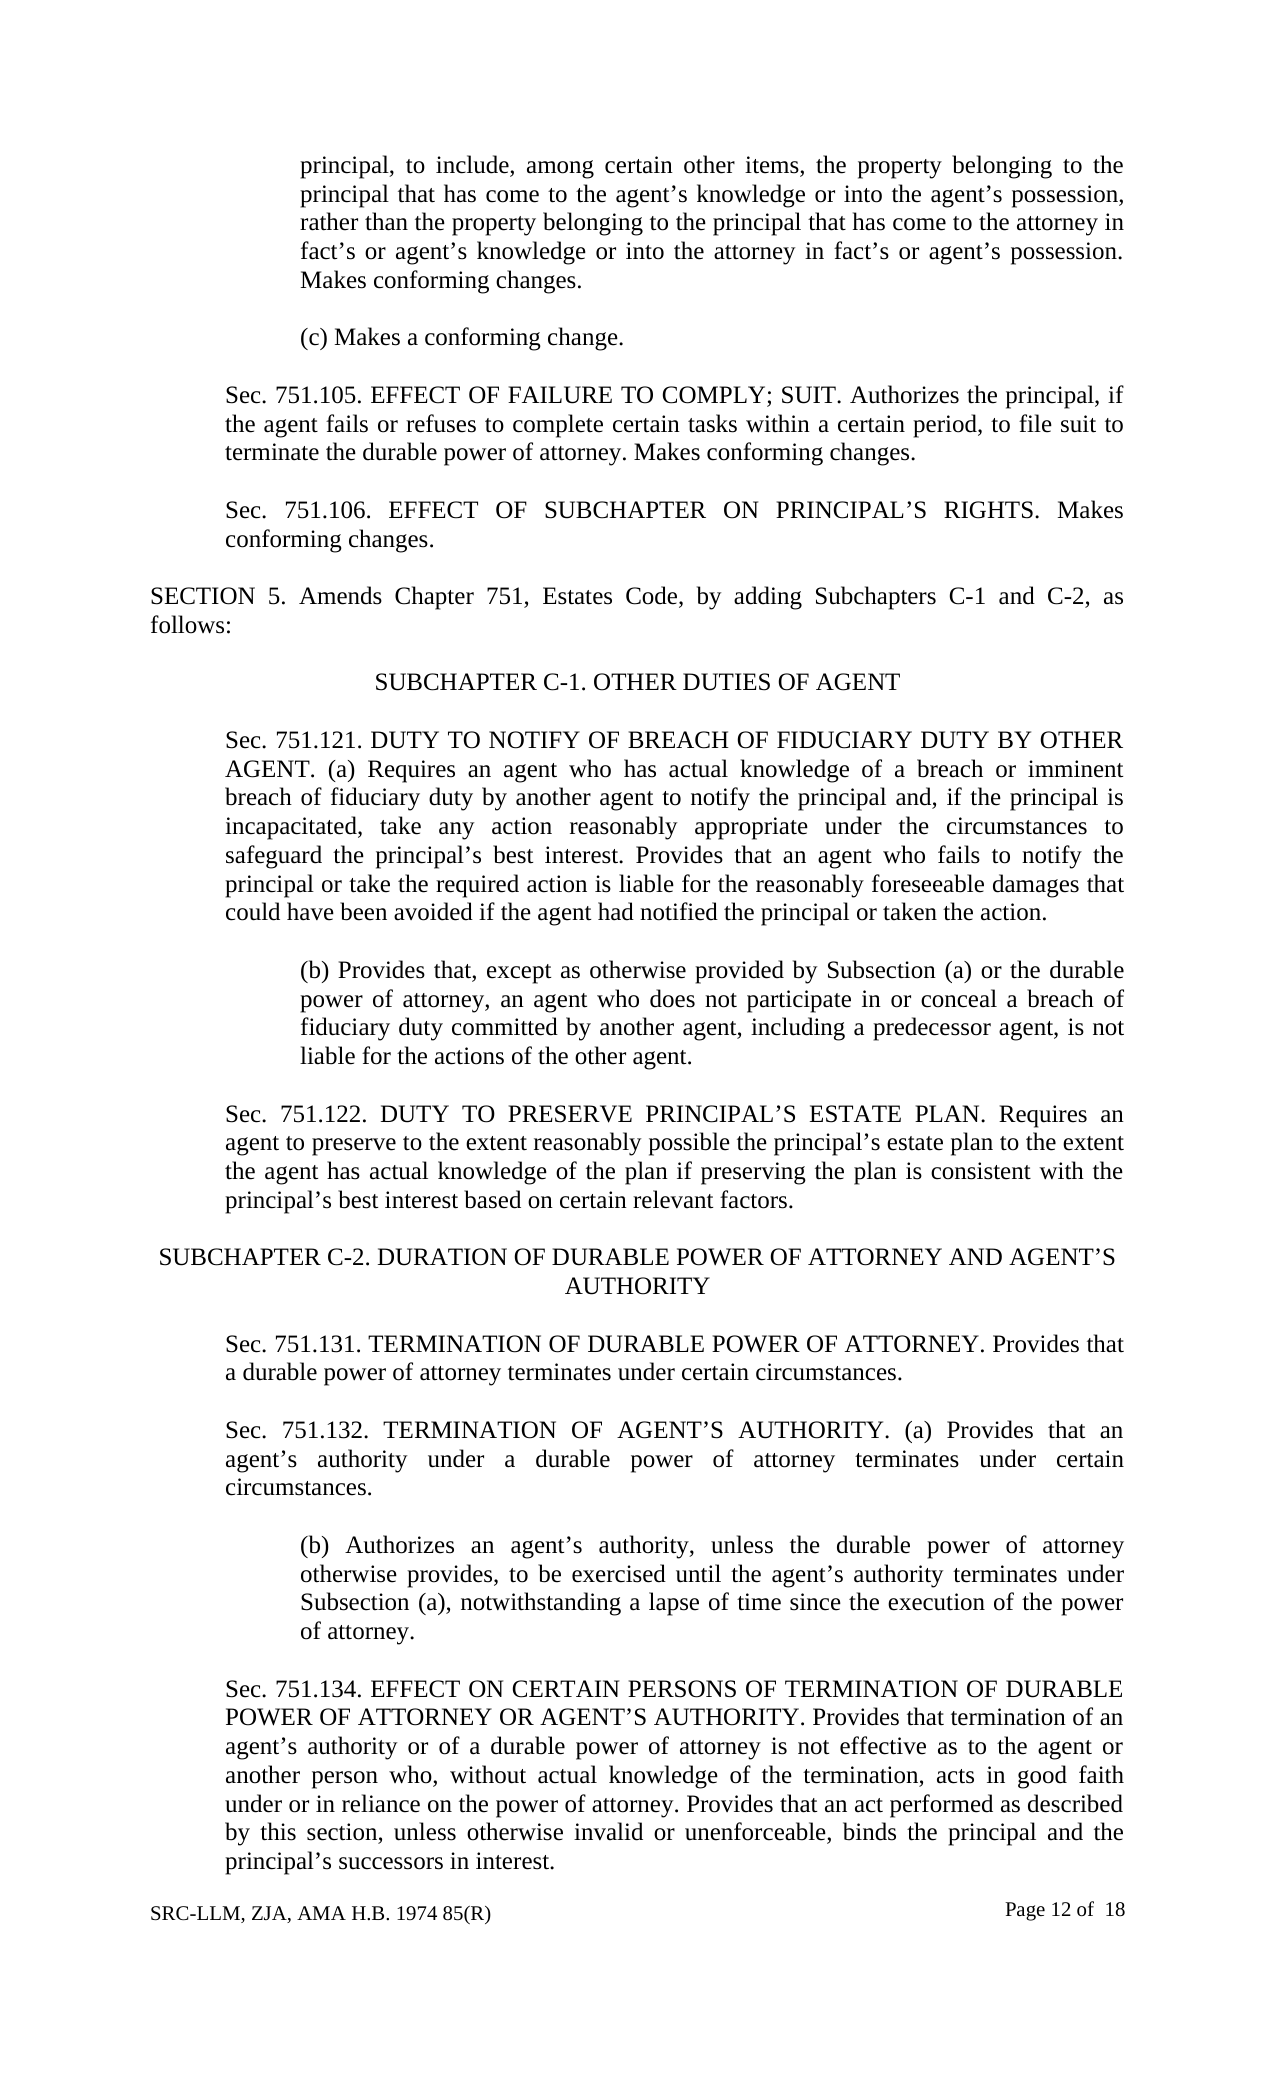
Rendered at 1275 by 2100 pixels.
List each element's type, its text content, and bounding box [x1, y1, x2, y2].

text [300, 150, 1125, 294]
text Sec. 751.134. EFFECT ON CERTAIN PERSONS OF TERMINATION OF DURABLE POWER OF ATTORNEY OR AGENT’S AUTHORITY. Provides that termination of an agent’s authority or of a durable power of attorney is not effective as to the agent or another person who, without actual knowledge of the termination, acts in good faith under or in reliance on the power of attorney. Provides that an act performed as described by this section, unless otherwise invalid or unenforceable, binds the principal and the principal’s successors in interest. [225, 1674, 1125, 1875]
text Sec. 751.132. TERMINATION OF AGENT’S AUTHORITY. (a) Provides that an agent’s authority under a durable power of attorney terminates under certain circumstances. [225, 1415, 1125, 1501]
text Sec. 751.131. TERMINATION OF DURABLE POWER OF ATTORNEY. Provides that a durable power of attorney terminates under certain circumstances. [225, 1329, 1125, 1386]
text Sec. 751.105. EFFECT OF FAILURE TO COMPLY; SUIT. Authorizes the principal, if the agent fails or refuses to complete certain tasks within a certain period, to file suit to terminate the durable power of attorney. Makes conforming changes. [225, 380, 1125, 466]
text (b) Authorizes an agent’s authority, unless the durable power of attorney otherwise provides, to be exercised until the agent’s authority terminates under Subsection (a), notwithstanding a lapse of time since the execution of the power of attorney. [300, 1530, 1125, 1645]
text (b) Provides that, except as otherwise provided by Subsection (a) or the durable power of attorney, an agent who does not participate in or conceal a breach of fiduciary duty committed by another agent, including a predecessor agent, is not liable for the actions of the other agent. [300, 955, 1125, 1070]
text Sec. 751.106. EFFECT OF SUBCHAPTER ON PRINCIPAL’S RIGHTS. Makes conforming changes. [225, 495, 1125, 552]
text SUBCHAPTER C-2. DURATION OF DURABLE POWER OF ATTORNEY AND AGENT’S AUTHORITY [150, 1242, 1125, 1300]
text Sec. 751.121. DUTY TO NOTIFY OF BREACH OF FIDUCIARY DUTY BY OTHER AGENT. (a) Requires an agent who has actual knowledge of a breach or imminent breach of fiduciary duty by another agent to notify the principal and, if the principal is incapacitated, take any action reasonably appropriate under the circumstances to safeguard the principal’s best interest. Provides that an agent who fails to notify the principal or take the required action is liable for the reasonably foreseeable damages that could have been avoided if the agent had notified the principal or taken the action. [225, 725, 1125, 926]
text Sec. 751.122. DUTY TO PRESERVE PRINCIPAL’S ESTATE PLAN. Requires an agent to preserve to the extent reasonably possible the principal’s estate plan to the extent the agent has actual knowledge of the plan if preserving the plan is consistent with the principal’s best interest based on certain relevant factors. [225, 1099, 1125, 1214]
text SECTION 5. Amends Chapter 751, Estates Code, by adding Subchapters C-1 and C-2, as follows: [150, 581, 1125, 639]
text SUBCHAPTER C-1. OTHER DUTIES OF AGENT [150, 667, 1125, 696]
text (c) Makes a conforming change. [300, 322, 1125, 351]
